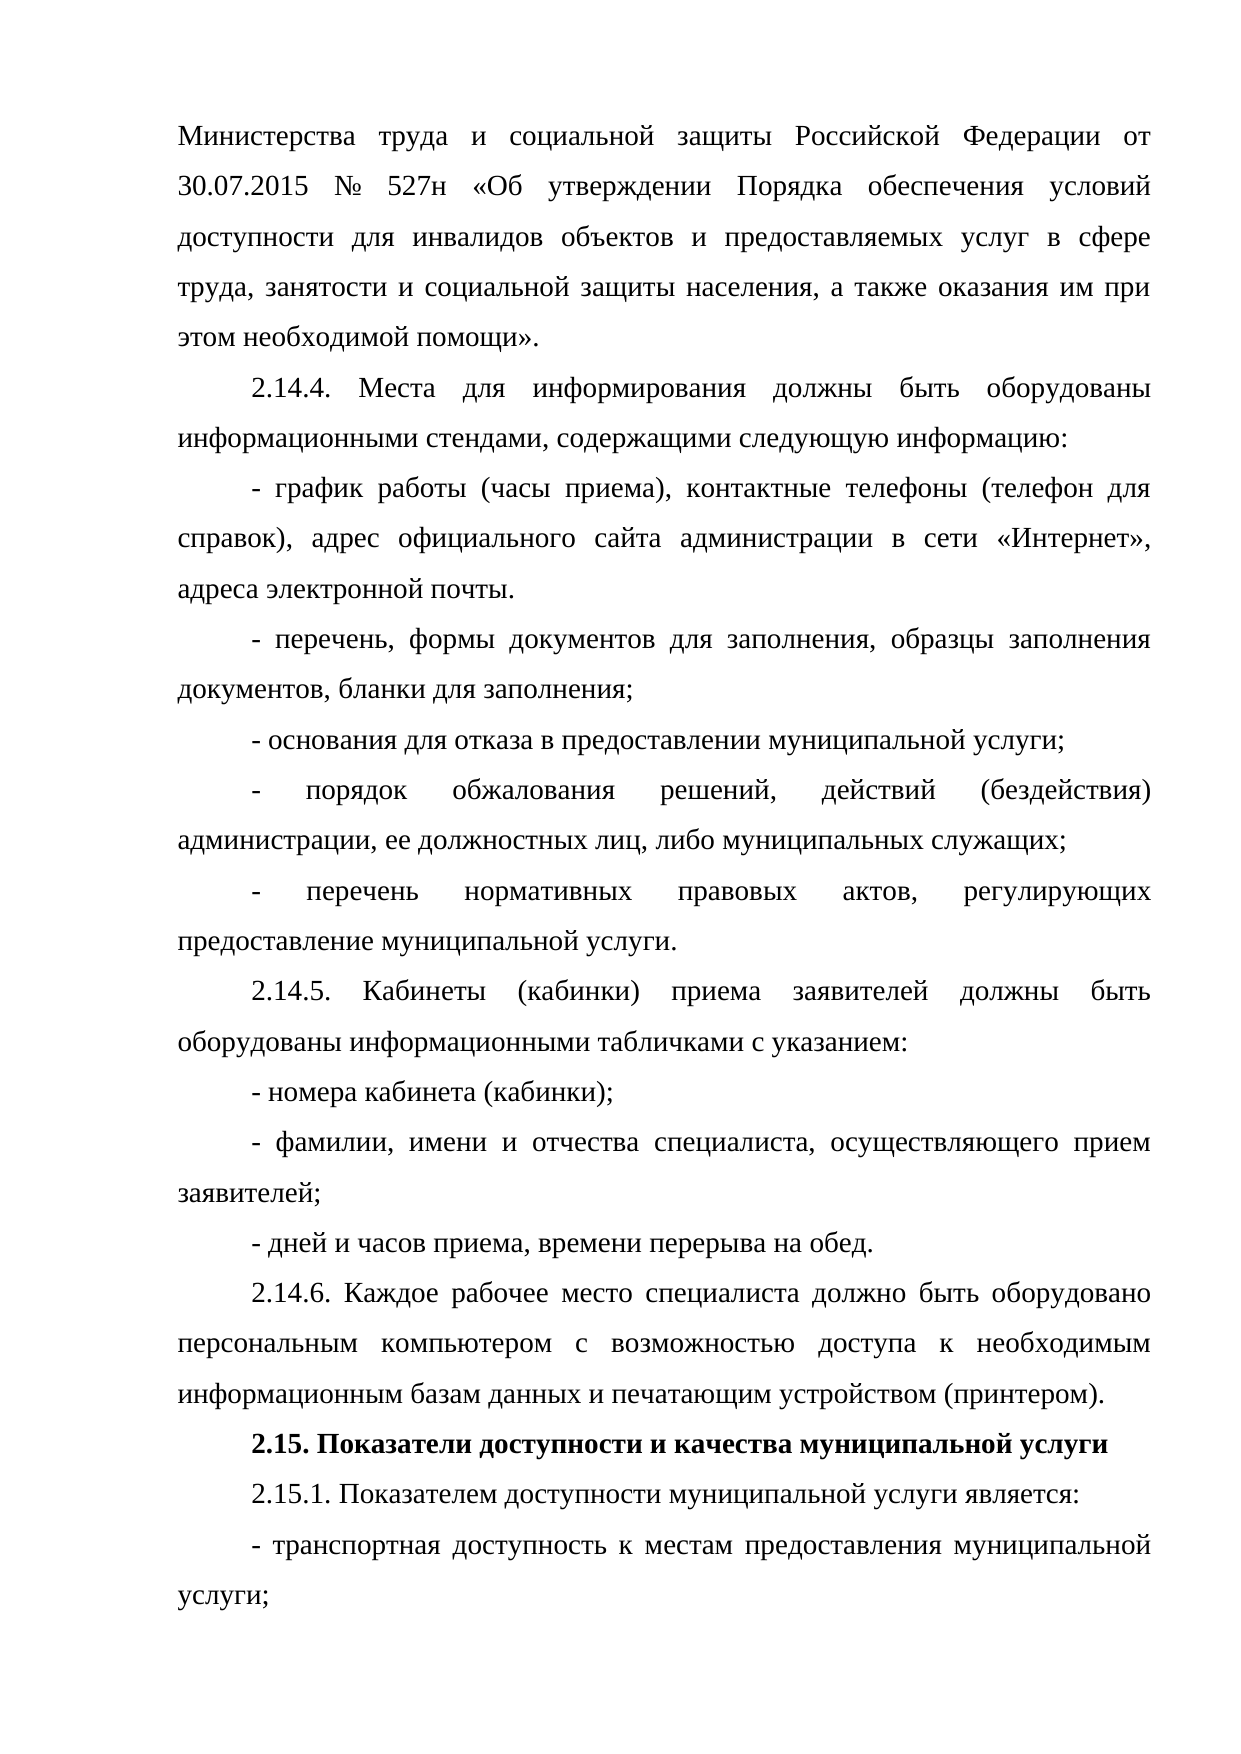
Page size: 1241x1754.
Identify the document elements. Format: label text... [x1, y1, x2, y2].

text 2.15. Показатели доступности и качества муниципальной услуги [177, 1426, 1152, 1460]
text - перечень нормативных правовых актов, регулирующих предоставление муниципальной услуги. [177, 873, 1152, 957]
text - номера кабинета (кабинки); [177, 1074, 1152, 1108]
text - перечень, формы документов для заполнения, образцы заполнения документов, бланки для заполнения; [177, 621, 1152, 705]
text - фамилии, имени и отчества специалиста, осуществляющего прием заявителей; [177, 1124, 1152, 1208]
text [177, 118, 1152, 353]
text - транспортная доступность к местам предоставления муниципальной услуги; [177, 1527, 1152, 1611]
text - порядок обжалования решений, действий (бездействия) администрации, ее должностных лиц, либо муниципальных служащих; [177, 772, 1152, 856]
text 2.14.6. Каждое рабочее место специалиста должно быть оборудовано персональным компьютером с возможностью доступа к необходимым информационным базам данных и печатающим устройством (принтером). [177, 1275, 1152, 1409]
text 2.14.5. Кабинеты (кабинки) приема заявителей должны быть оборудованы информационными табличками с указанием: [177, 973, 1152, 1057]
text - график работы (часы приема), контактные телефоны (телефон для справок), адрес официального сайта администрации в сети «Интернет», адреса электронной почты. [177, 470, 1152, 604]
text 2.15.1. Показателем доступности муниципальной услуги является: [177, 1477, 1152, 1510]
text 2.14.4. Места для информирования должны быть оборудованы информационными стендами, содержащими следующую информацию: [177, 370, 1152, 453]
text - основания для отказа в предоставлении муниципальной услуги; [177, 722, 1152, 755]
text - дней и часов приема, времени перерыва на обед. [177, 1225, 1152, 1258]
